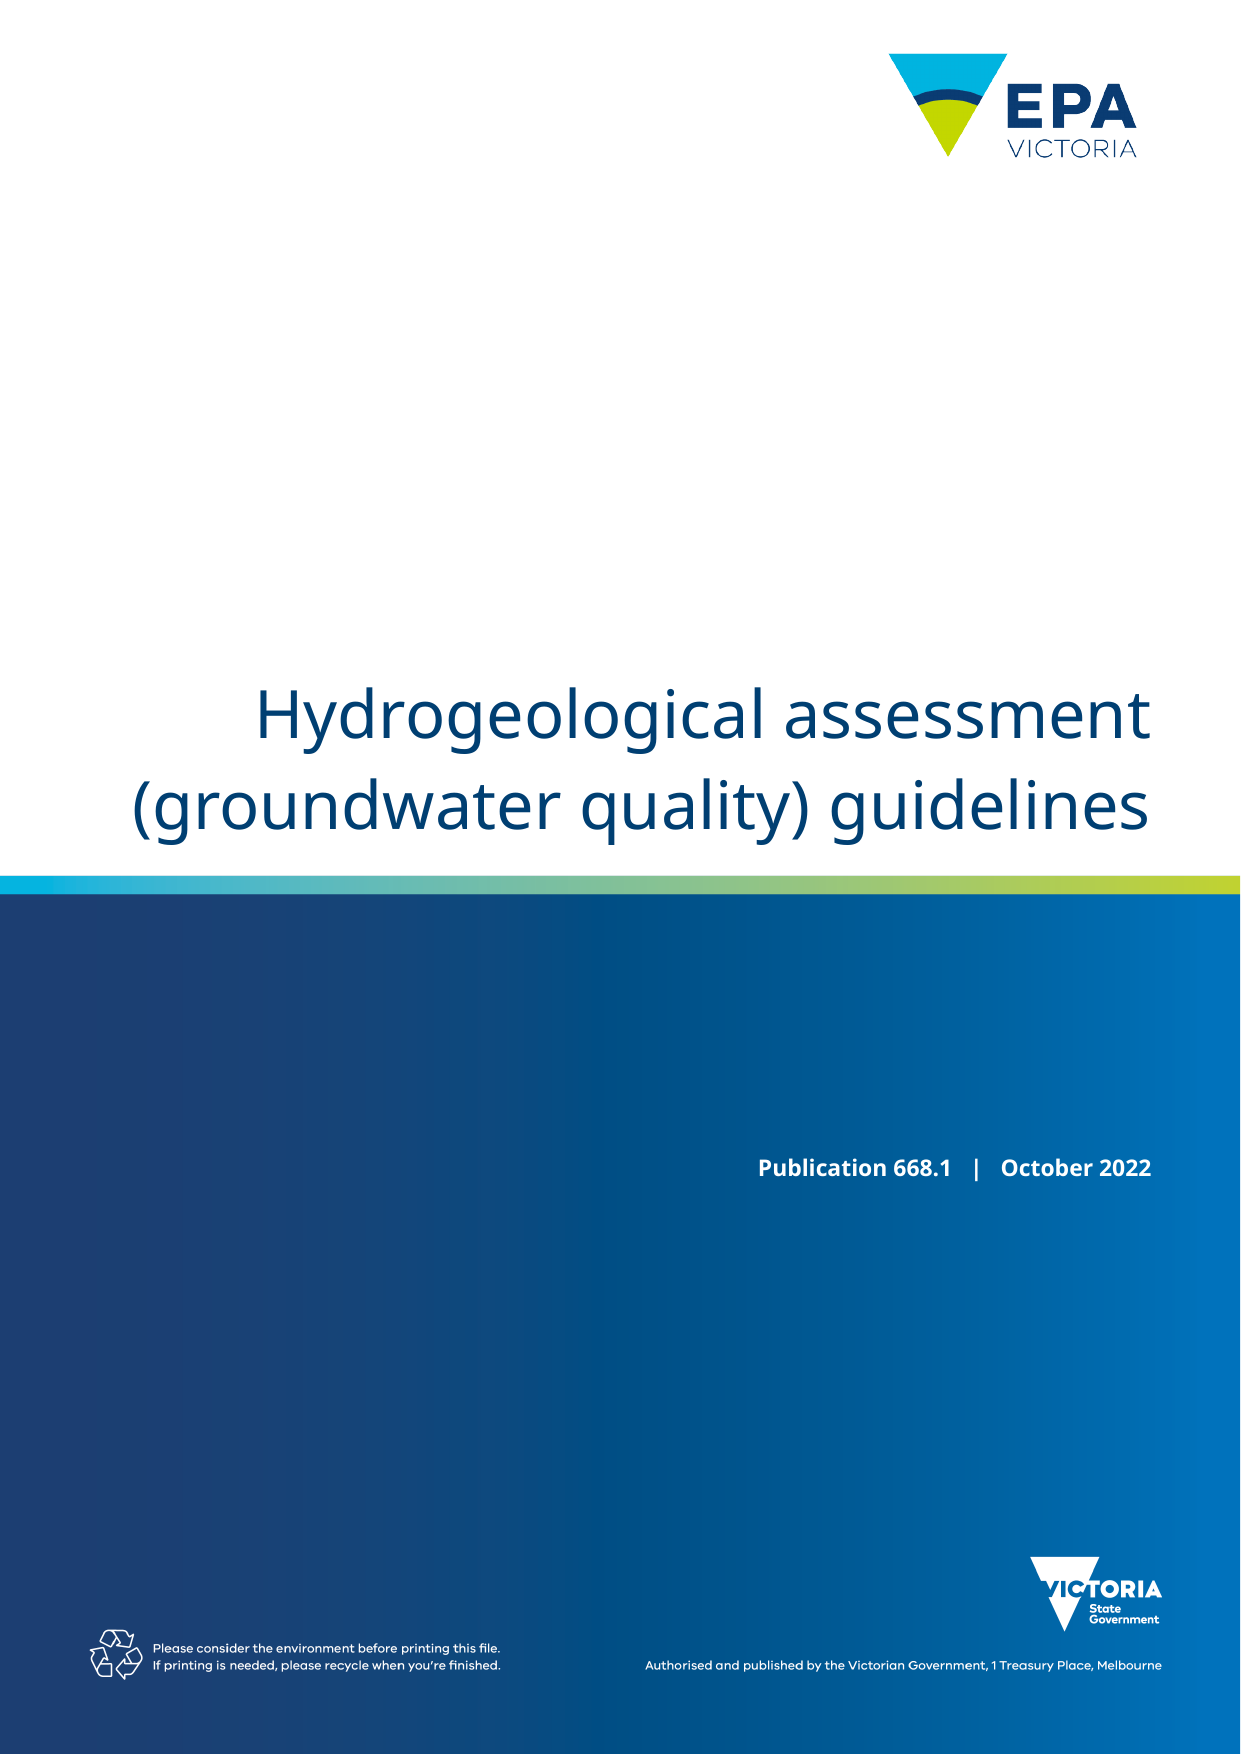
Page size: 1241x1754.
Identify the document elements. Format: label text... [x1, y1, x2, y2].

picture [0, 0, 1241, 1754]
title Hydrogeological assessment (groundwater quality) guidelines [59, 667, 1152, 849]
text Publication 668.1 | October 2022 [59, 1120, 1152, 1183]
